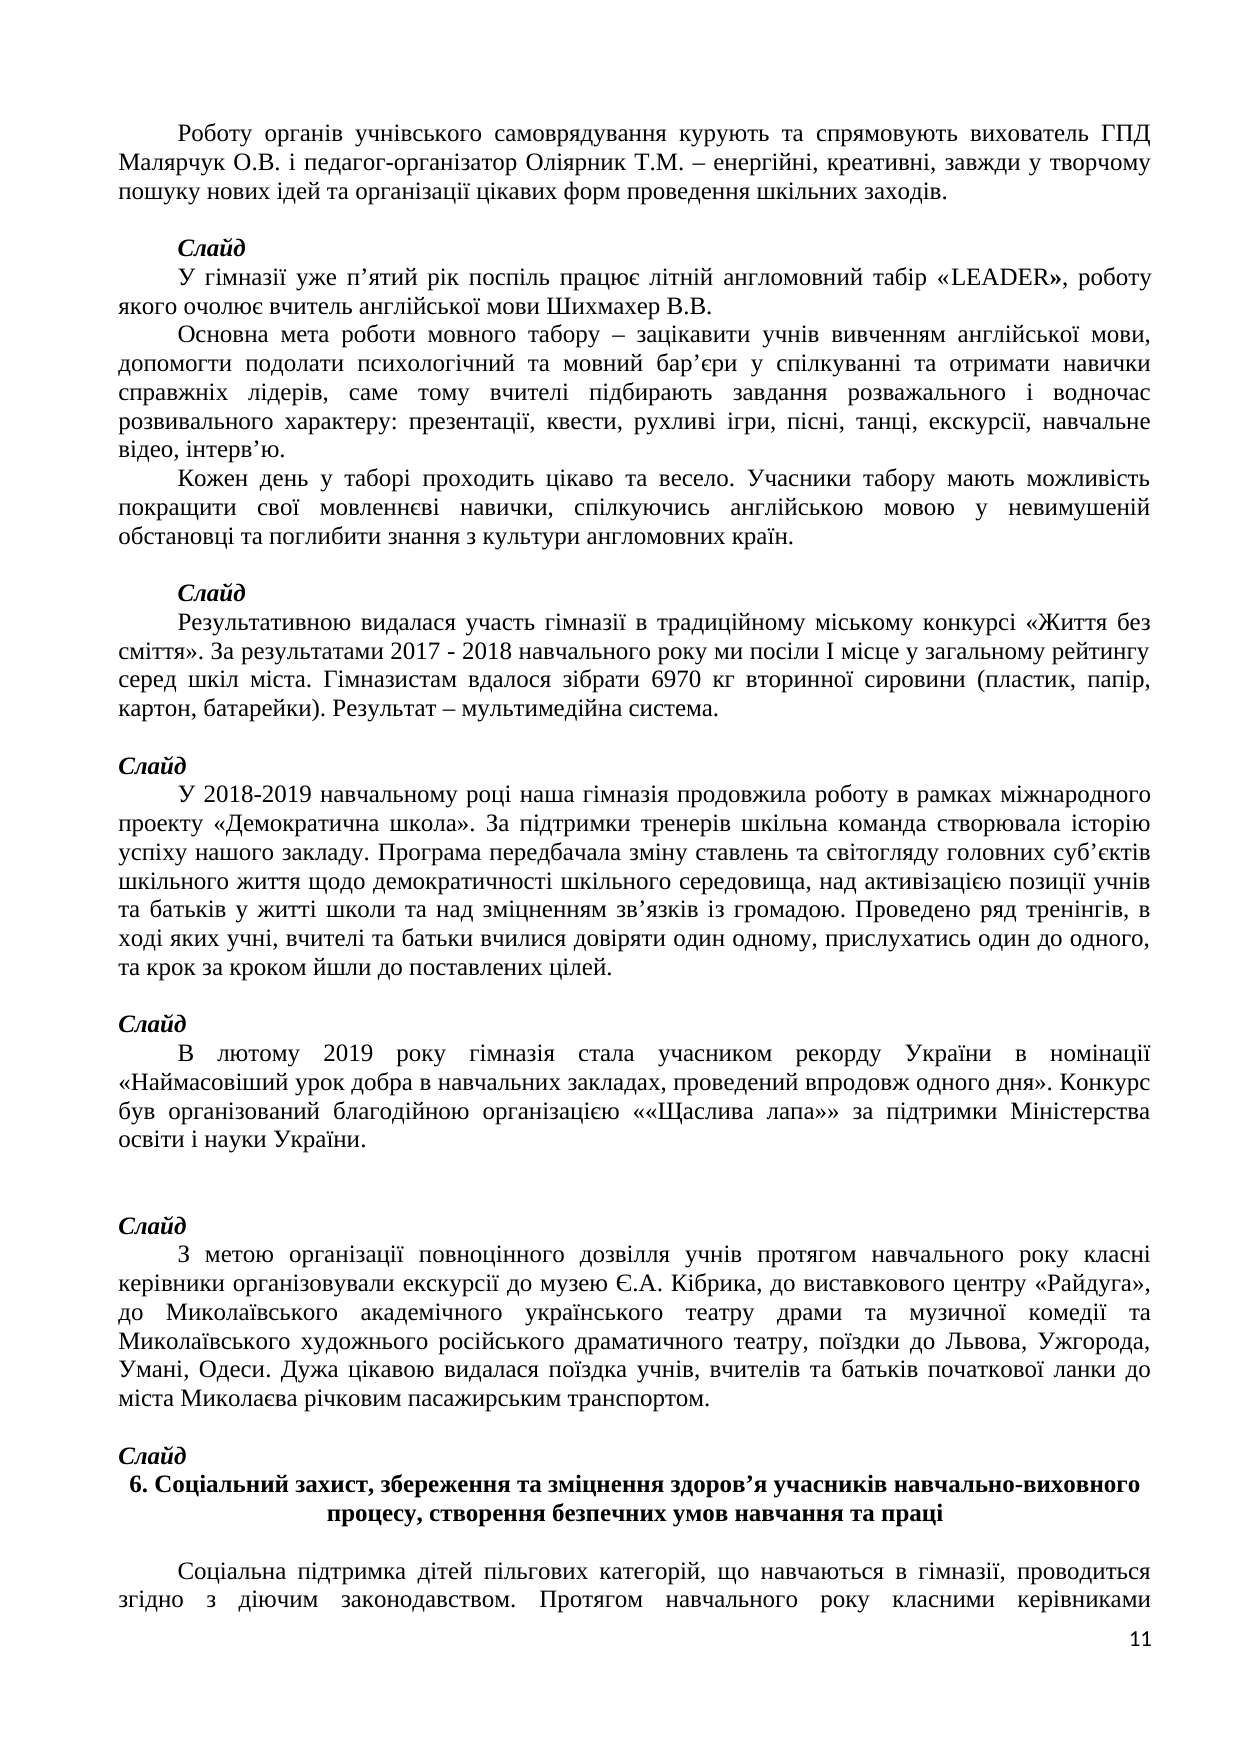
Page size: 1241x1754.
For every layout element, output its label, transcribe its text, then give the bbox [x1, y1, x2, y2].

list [118, 1556, 1152, 1613]
text Результативною видалася участь гімназії в традиційному міському конкурсі «Життя без сміття». За результатами 2017 - 2018 навчального року ми посіли І місце у загальному рейтингу серед шкіл міста. Гімназистам вдалося зібрати 6970 кг вторинної сировини (пластик, папір, картон, батарейки). Результат – мультимедійна система. [118, 607, 1152, 722]
text Слайд [118, 578, 1152, 607]
text У гімназії уже п’ятий рік поспіль працює літній англомовний табір «LEADER», роботу якого очолює вчитель англійської мови Шихмахер В.В. [118, 262, 1152, 319]
text Слайд [118, 1009, 1152, 1038]
text Слайд [118, 1441, 1152, 1469]
text Роботу органів учнівського самоврядування курують та спрямовують вихователь ГПД Малярчук О.В. і педагог-організатор Оліярник Т.М. – енергійні, креативні, завжди у творчому пошуку нових ідей та організації цікавих форм проведення шкільних заходів. [118, 118, 1152, 204]
text Кожен день у таборі проходить цікаво та весело. Учасники табору мають можливість покращити свої мовленнєві навички, спілкуючись англійською мовою у невимушеній обстановці та поглибити знання з культури англомовних країн. [118, 463, 1152, 549]
text Слайд [118, 751, 1152, 779]
text 6. Соціальний захист, збереження та зміцнення здоров’я учасників навчально-виховного процесу, створення безпечних умов навчання та праці [118, 1469, 1152, 1527]
text В лютому 2019 року гімназія стала учасником рекорду України в номінації «Наймасовіший урок добра в навчальних закладах, проведений впродовж одного дня». Конкурс був організований благодійною організацією ««Щаслива лапа»» за підтримки Міністерства освіти і науки України. [118, 1038, 1152, 1153]
text Слайд [118, 233, 1152, 262]
text З метою організації повноцінного дозвілля учнів протягом навчального року класні керівники організовували екскурсії до музею Є.А. Кібрика, до виставкового центру «Райдуга», до Миколаївського академічного українського театру драми та музичної комедії та Миколаївського художнього російського драматичного театру, поїздки до Львова, Ужгорода, Умані, Одеси. Дужа цікавою видалася поїздка учнів, вчителів та батьків початкової ланки до міста Миколаєва річковим пасажирським транспортом. [118, 1239, 1152, 1412]
text Слайд [118, 1211, 1152, 1239]
text У 2018-2019 навчальному році наша гімназія продовжила роботу в рамках міжнародного проекту «Демократична школа». За підтримки тренерів шкільна команда створювала історію успіху нашого закладу. Програма передбачала зміну ставлень та світогляду головних суб’єктів шкільного життя щодо демократичності шкільного середовища, над активізацією позиції учнів та батьків у житті школи та над зміцненням зв’язків із громадою. Проведено ряд тренінгів, в ході яких учні, вчителі та батьки вчилися довіряти один одному, прислухатись один до одного, та крок за кроком йшли до поставлених цілей. [118, 779, 1152, 981]
text Основна мета роботи мовного табору – зацікавити учнів вивченням англійської мови, допомогти подолати психологічний та мовний бар’єри у спілкуванні та отримати навички справжніх лідерів, саме тому вчителі підбирають завдання розважального і водночас розвивального характеру: презентації, квести, рухливі ігри, пісні, танці, екскурсії, навчальне відео, інтерв’ю. [118, 319, 1152, 463]
